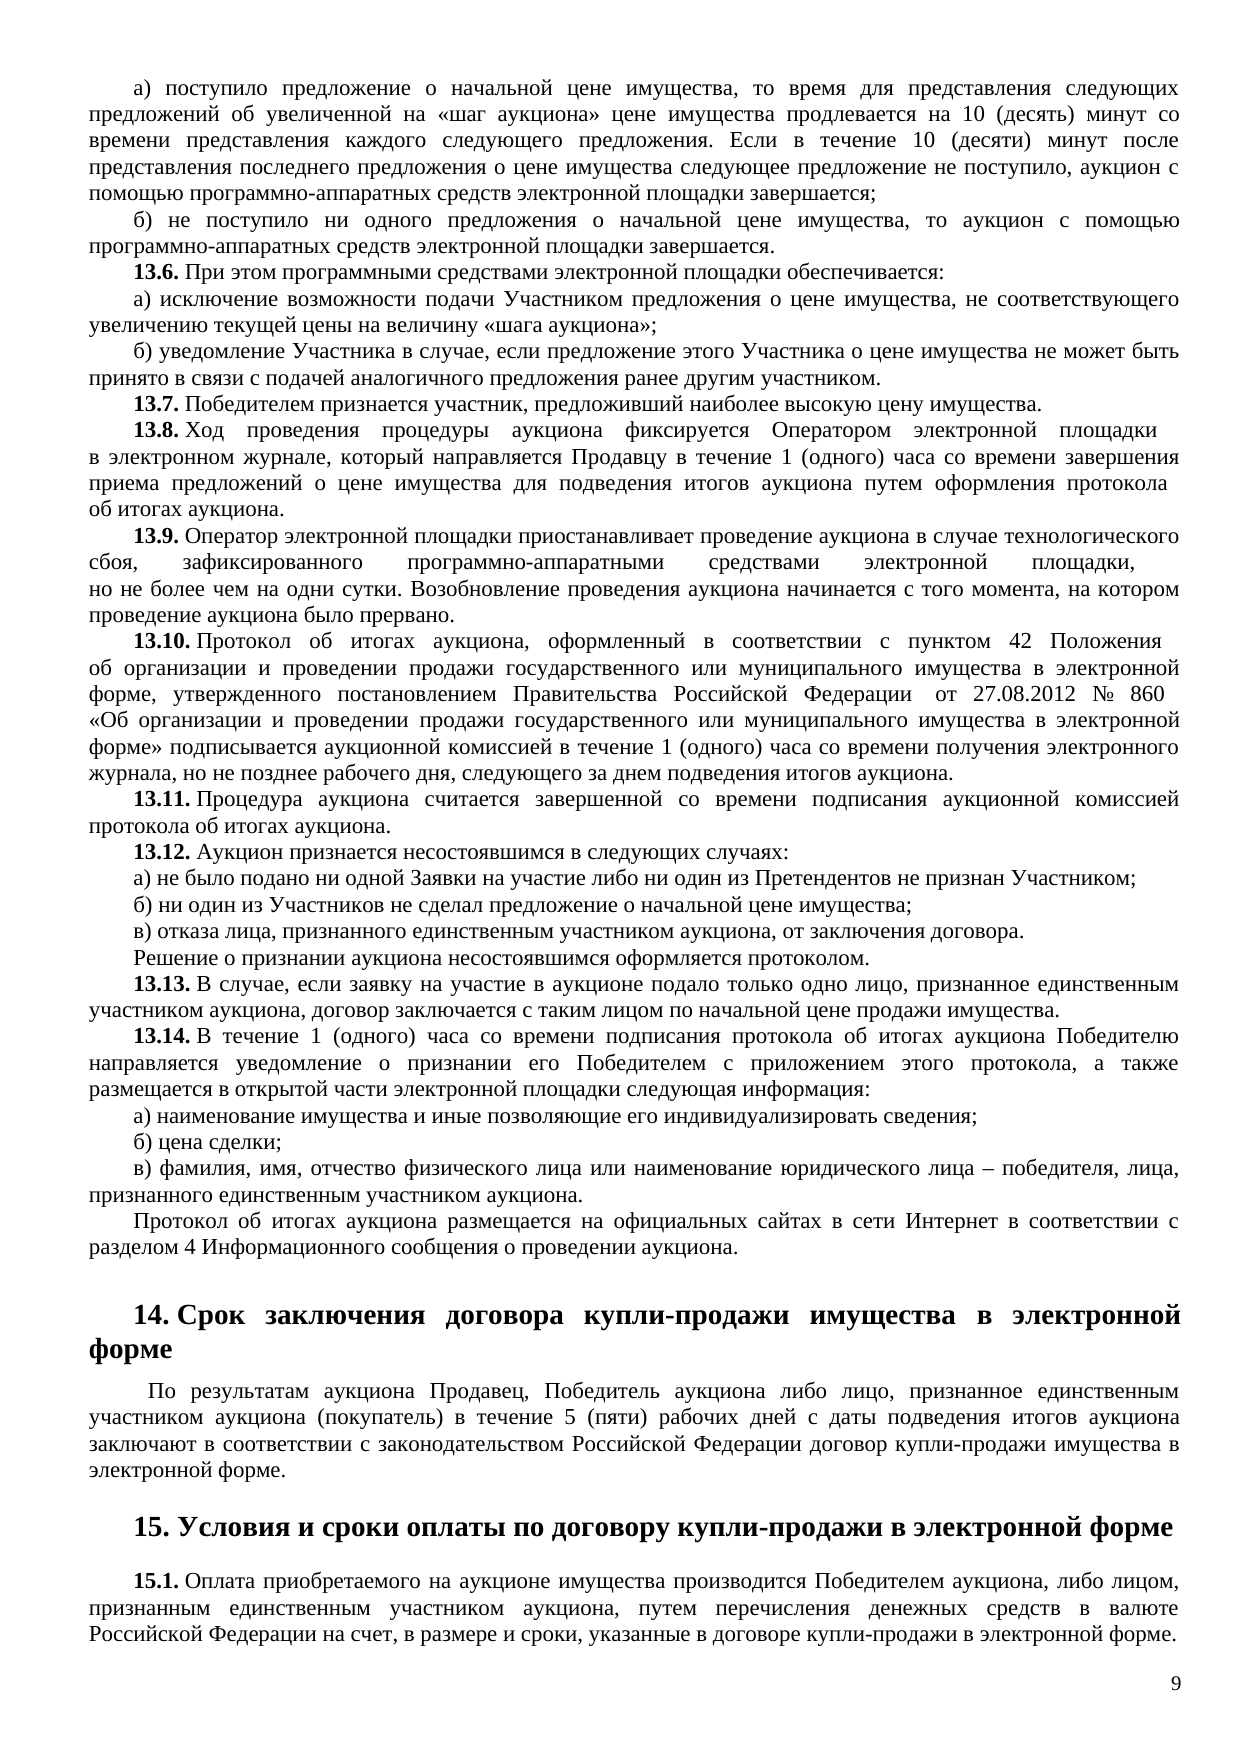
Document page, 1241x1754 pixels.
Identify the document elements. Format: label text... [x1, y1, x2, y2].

text 15. Условия и сроки оплаты по договору купли-продажи в электронной форме [89, 1509, 1181, 1542]
text в) фамилия, имя, отчество физического лица или наименование юридического лица – победителя, лица, признанного единственным участником аукциона. [89, 1154, 1181, 1207]
text 13.7. Победителем признается участник, предложивший наиболее высокую цену имущества. [89, 390, 1181, 416]
text а) исключение возможности подачи Участником предложения о цене имущества, не соответствующего увеличению текущей цены на величину «шага аукциона»; [89, 285, 1181, 337]
text а) поступило предложение о начальной цене имущества, то время для представления следующих предложений об увеличенной на «шаг аукциона» цене имущества продлевается на 10 (десять) минут со времени представления каждого следующего предложения. Если в течение 10 (десяти) минут после представления последнего предложения о цене имущества следующее предложение не поступило, аукцион с помощью программно-аппаратных средств электронной площадки завершается; [89, 74, 1181, 206]
text б) ни один из Участников не сделал предложение о начальной цене имущества; [89, 891, 1181, 917]
text 15.1. Оплата приобретаемого на аукционе имущества производится Победителем аукциона, либо лицом, признанным единственным участником аукциона, путем перечисления денежных средств в валюте Российской Федерации на счет, в размере и сроки, указанные в договоре купли-продажи в электронной форме. [89, 1567, 1181, 1646]
text 13.13. В случае, если заявку на участие в аукционе подало только одно лицо, признанное единственным участником аукциона, договор заключается с таким лицом по начальной цене продажи имущества. [89, 970, 1181, 1023]
text б) не поступило ни одного предложения о начальной цене имущества, то аукцион с помощью программно-аппаратных средств электронной площадки завершается. [89, 206, 1181, 258]
text в) отказа лица, признанного единственным участником аукциона, от заключения договора. [89, 917, 1181, 943]
text 13.9. Оператор электронной площадки приостанавливает проведение аукциона в случае технологического сбоя, зафиксированного программно-аппаратными средствами электронной площадки, но не более чем на одни сутки. Возобновление проведения аукциона начинается с того момента, на котором проведение аукциона было прервано. [89, 522, 1181, 627]
text 13.8. Ход проведения процедуры аукциона фиксируется Оператором электронной площадки в электронном журнале, который направляется Продавцу в течение 1 (одного) часа со времени завершения приема предложений о цене имущества для подведения итогов аукциона путем оформления протокола об итогах аукциона. [89, 416, 1181, 522]
text б) уведомление Участника в случае, если предложение этого Участника о цене имущества не может быть принято в связи с подачей аналогичного предложения ранее другим участником. [89, 337, 1181, 390]
text 13.12. Аукцион признается несостоявшимся в следующих случаях: [89, 838, 1181, 864]
text Решение о признании аукциона несостоявшимся оформляется протоколом. [89, 943, 1181, 970]
text Протокол об итогах аукциона размещается на официальных сайтах в сети Интернет в соответствии с разделом 4 Информационного сообщения о проведении аукциона. [89, 1207, 1181, 1260]
text 13.11. Процедура аукциона считается завершенной со времени подписания аукционной комиссией протокола об итогах аукциона. [89, 785, 1181, 838]
text 13.6. При этом программными средствами электронной площадки обеспечивается: [89, 258, 1181, 285]
text а) не было подано ни одной Заявки на участие либо ни один из Претендентов не признан Участником; [89, 864, 1181, 891]
text б) цена сделки; [89, 1128, 1181, 1154]
text По результатам аукциона Продавец, Победитель аукциона либо лицо, признанное единственным участником аукциона (покупатель) в течение 5 (пяти) рабочих дней с даты подведения итогов аукциона заключают в соответствии с законодательством Российской Федерации договор купли-продажи имущества в электронной форме. [89, 1377, 1181, 1482]
text 13.14. В течение 1 (одного) часа со времени подписания протокола об итогах аукциона Победителю направляется уведомление о признании его Победителем с приложением этого протокола, а также размещается в открытой части электронной площадки следующая информация: [89, 1023, 1181, 1102]
text а) наименование имущества и иные позволяющие его индивидуализировать сведения; [89, 1102, 1181, 1128]
subtitle 14. Срок заключения договора купли-продажи имущества в электронной форме [89, 1297, 1181, 1364]
text 13.10. Протокол об итогах аукциона, оформленный в соответствии с пунктом 42 Положения об организации и проведении продажи государственного или муниципального имущества в электронной форме, утвержденного постановлением Правительства Российской Федерации от 27.08.2012 № 860 «Об организации и проведении продажи государственного или муниципального имущества в электронной форме» подписывается аукционной комиссией в течение 1 (одного) часа со времени получения электронного журнала, но не позднее рабочего дня, следующего за днем подведения итогов аукциона. [89, 627, 1181, 785]
